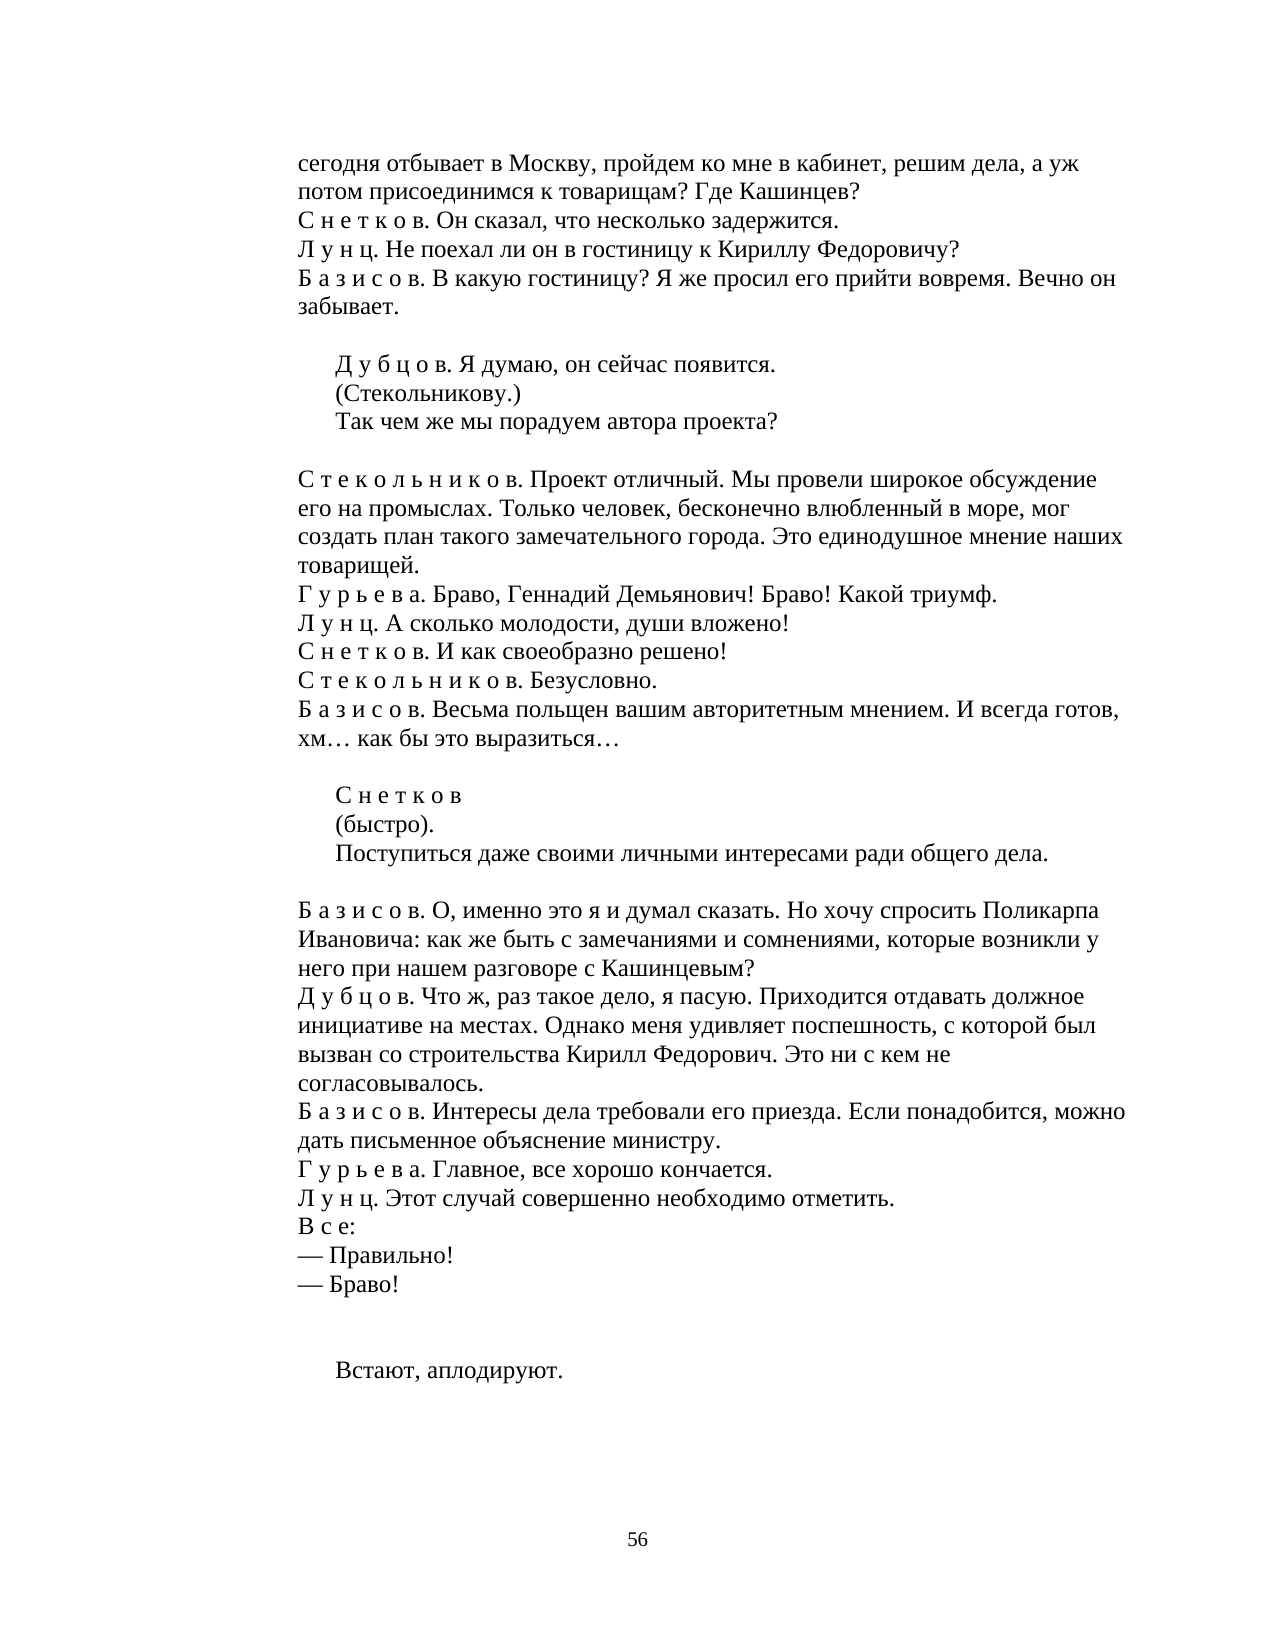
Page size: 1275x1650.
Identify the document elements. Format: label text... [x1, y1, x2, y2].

text (Стекольникову.) [335, 378, 1127, 406]
text С т е к о л ь н и к о в. Проект отличный. Мы провели широкое обсуждение его на промыслах. Только человек, бесконечно влюбленный в море, мог создать план такого замечательного города. Это единодушное мнение наших товарищей. [298, 464, 1127, 579]
text Б а з и с о в. В какую гостиницу? Я же просил его прийти вовремя. Вечно он забывает. [298, 263, 1127, 320]
text С т е к о л ь н и к о в. Безусловно. [298, 665, 1127, 694]
text С н е т к о в. И как своеобразно решено! [298, 636, 1127, 665]
text Л у н ц. Не поехал ли он в гостиницу к Кириллу Федоровичу? [298, 234, 1127, 263]
text Г у р ь е в а. Браво, Геннадий Демьянович! Браво! Какой триумф. [298, 579, 1127, 608]
text — Браво! [298, 1269, 1127, 1298]
text Встают, аплодируют. [335, 1355, 1127, 1384]
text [298, 148, 1127, 205]
text Д у б ц о в. Я думаю, он сейчас появится. [335, 349, 1127, 378]
text Г у р ь е в а. Главное, все хорошо кончается. [298, 1154, 1127, 1183]
text Л у н ц. Этот случай совершенно необходимо отметить. [298, 1183, 1127, 1211]
text Б а з и с о в. Интересы дела требовали его приезда. Если понадобится, можно дать письменное объяснение министру. [298, 1096, 1127, 1154]
text Б а з и с о в. Весьма польщен вашим авторитетным мнением. И всегда готов, хм… как бы это выразиться… [298, 694, 1127, 751]
text — Правильно! [298, 1240, 1127, 1269]
text Так чем же мы порадуем автора проекта? [335, 406, 1127, 435]
text Л у н ц. А сколько молодости, души вложено! [298, 608, 1127, 636]
text Д у б ц о в. Что ж, раз такое дело, я пасую. Приходится отдавать должное инициативе на местах. Однако меня удивляет поспешность, с которой был вызван со строительства Кирилл Федорович. Это ни с кем не согласовывалось. [298, 981, 1127, 1096]
text С н е т к о в [335, 780, 1127, 809]
text В с е: [298, 1211, 1127, 1240]
text (быстро). [335, 809, 1127, 838]
text Поступиться даже своими личными интересами ради общего дела. [335, 838, 1127, 866]
text С н е т к о в. Он сказал, что несколько задержится. [298, 205, 1127, 234]
text Б а з и с о в. О, именно это я и думал сказать. Но хочу спросить Поликарпа Ивановича: как же быть с замечаниями и сомнениями, которые возникли у него при нашем разговоре с Кашинцевым? [298, 895, 1127, 981]
